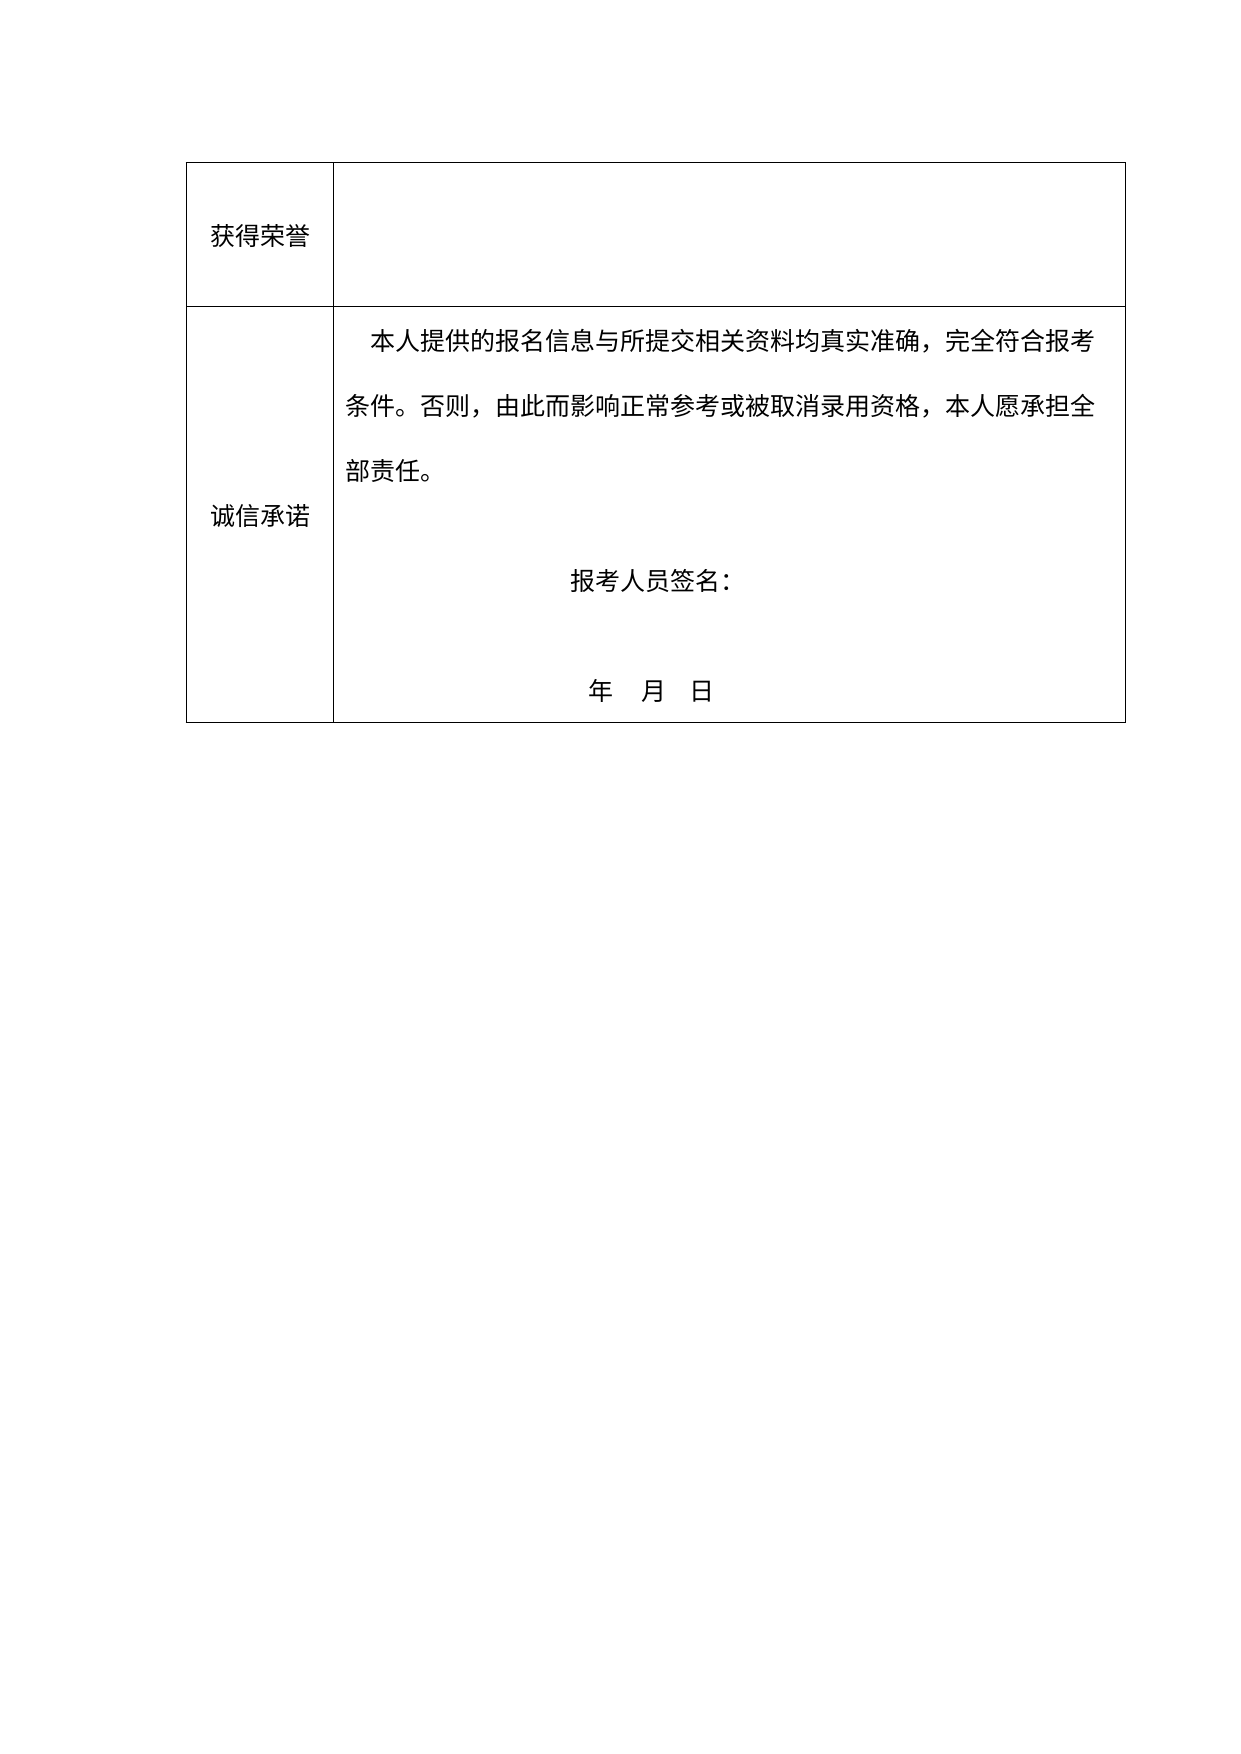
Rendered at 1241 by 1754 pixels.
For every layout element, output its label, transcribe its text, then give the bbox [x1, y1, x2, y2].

table_cell 本人提供的报名信息与所提交相关资料均真实准确，完全符合报考条件。否则，由此而影响正常参考或被取消录用资格，本人愿承担全部责任。 报考人员签名： 年 月 日 [334, 307, 1125, 722]
table_cell 诚信承诺 [187, 307, 333, 722]
table_cell [334, 163, 1125, 306]
table_cell 获得荣誉 [187, 163, 333, 306]
